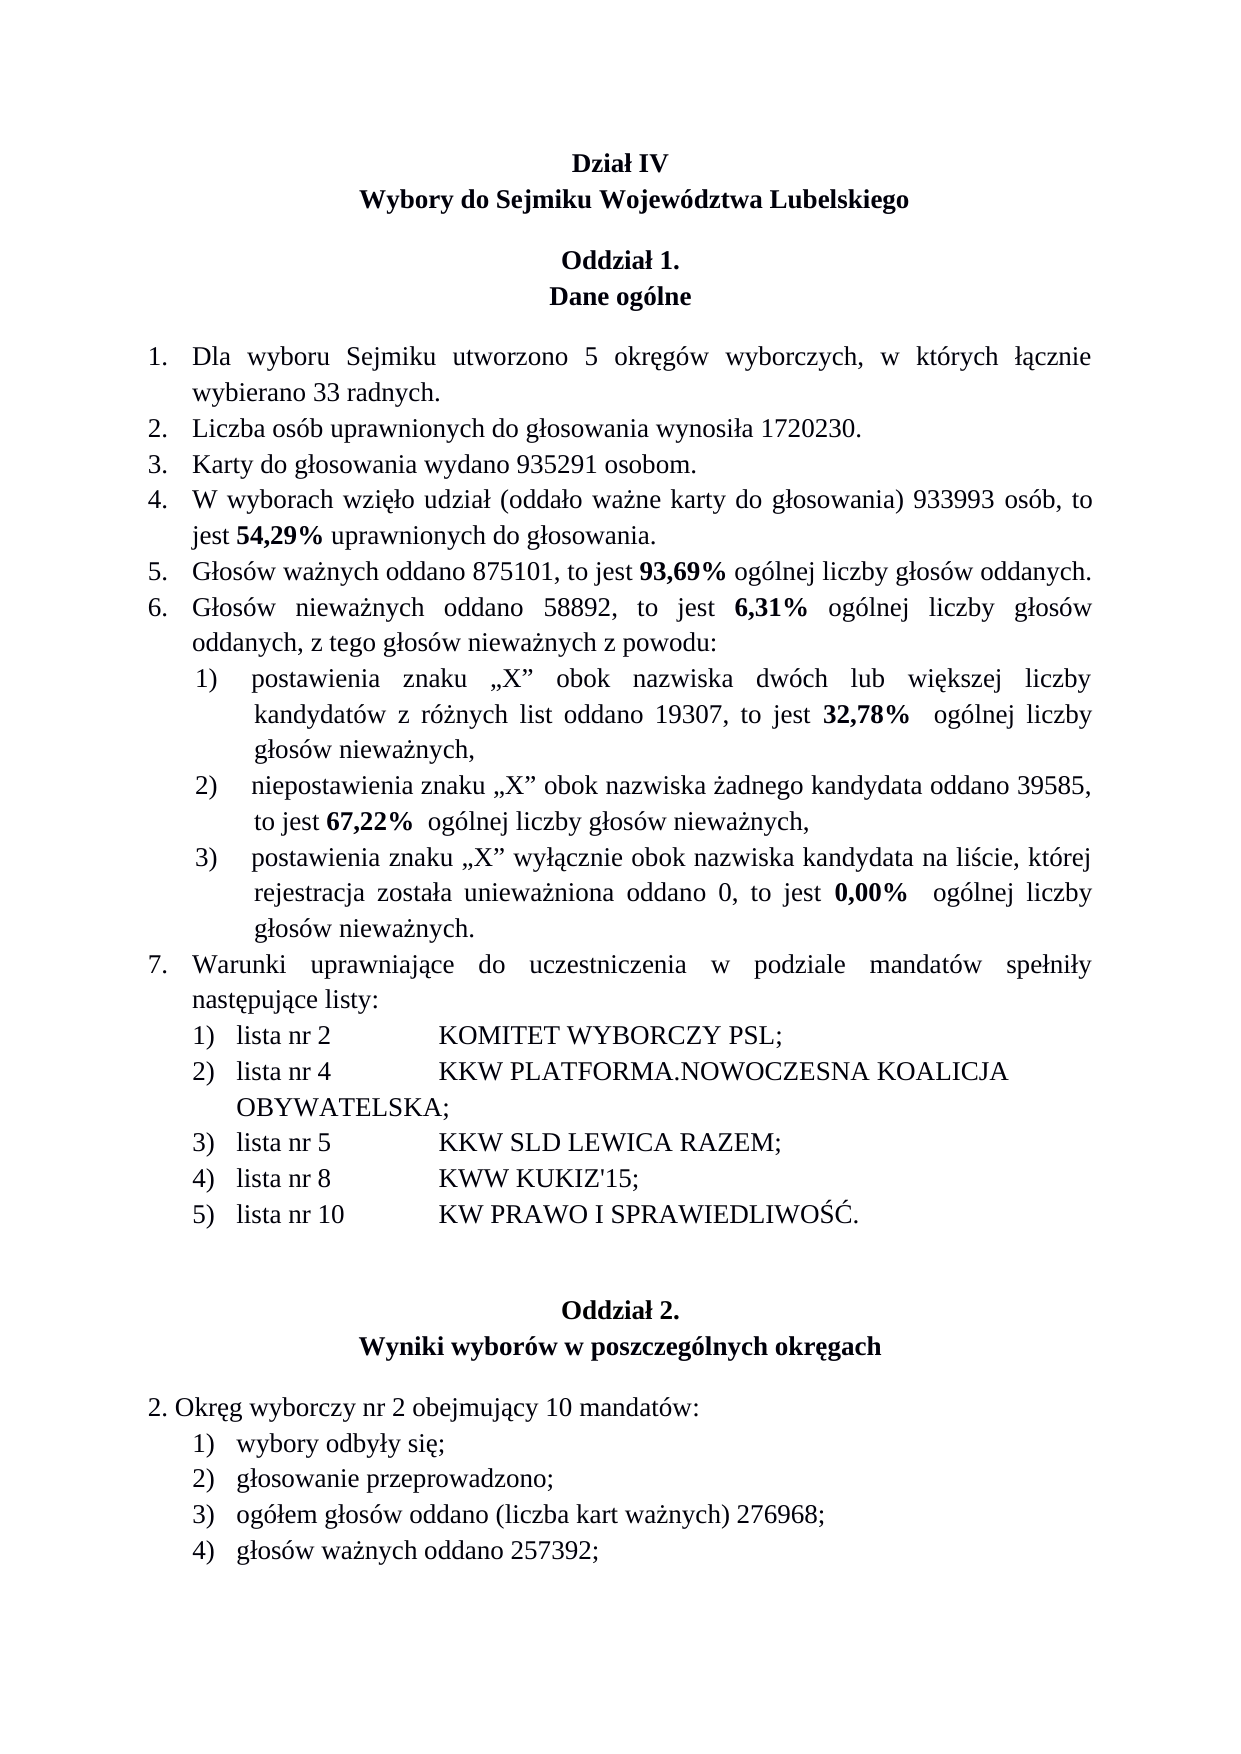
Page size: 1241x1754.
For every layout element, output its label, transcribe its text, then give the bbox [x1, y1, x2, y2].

text 1. Dla wyboru Sejmiku utworzono 5 okręgów wyborczych, w których łącznie wybierano 33 radnych. [148, 341, 1093, 407]
text 2) lista nr 4 KKW PLATFORMA.NOWOCZESNA KOALICJA OBYWATELSKA; [192, 1055, 1093, 1122]
text 3) postawienia znaku „X” wyłącznie obok nazwiska kandydata na liście, której rejestracja została unieważniona oddano 0, to jest 0,00% ogólnej liczby głosów nieważnych. [195, 841, 1093, 943]
text 5. Głosów ważnych oddano 875101, to jest 93,69% ogólnej liczby głosów oddanych. [148, 555, 1093, 586]
text 4. W wyborach wzięło udział (oddało ważne karty do głosowania) 933993 osób, to jest 54,29% uprawnionych do głosowania. [148, 483, 1093, 550]
text 6. Głosów nieważnych oddano 58892, to jest 6,31% ogólnej liczby głosów oddanych, z tego głosów nieważnych z powodu: [148, 591, 1093, 657]
text 3) ogółem głosów oddano (liczba kart ważnych) 276968; [192, 1498, 1093, 1529]
text 5) lista nr 10 KW PRAWO I SPRAWIEDLIWOŚĆ. [192, 1198, 1093, 1229]
text 7. Warunki uprawniające do uczestniczenia w podziale mandatów spełniły następujące listy: [148, 948, 1093, 1015]
text 4) lista nr 8 KWW KUKIZ'15; [192, 1162, 1093, 1193]
text 1) postawienia znaku „X” obok nazwiska dwóch lub większej liczby kandydatów z różnych list oddano 19307, to jest 32,78% ogólnej liczby głosów nieważnych, [195, 662, 1093, 765]
text Oddział 1. Dane ogólne [148, 244, 1093, 311]
text 2. Okręg wyborczy nr 2 obejmujący 10 mandatów: [148, 1391, 1093, 1422]
text Dział IV Wybory do Sejmiku Województwa Lubelskiego [148, 148, 1093, 214]
text 1) wybory odbyły się; [192, 1427, 1093, 1458]
text 2) niepostawienia znaku „X” obok nazwiska żadnego kandydata oddano 39585, to jest 67,22% ogólnej liczby głosów nieważnych, [195, 769, 1093, 836]
text 1) lista nr 2 KOMITET WYBORCZY PSL; [192, 1019, 1093, 1051]
text 2) głosowanie przeprowadzono; [192, 1462, 1093, 1493]
text 2. Liczba osób uprawnionych do głosowania wynosiła 1720230. [148, 412, 1093, 443]
text 3. Karty do głosowania wydano 935291 osobom. [148, 448, 1093, 479]
text Oddział 2. Wyniki wyborów w poszczególnych okręgach [148, 1294, 1093, 1361]
text 3) lista nr 5 KKW SLD LEWICA RAZEM; [192, 1127, 1093, 1158]
text 4) głosów ważnych oddano 257392; [192, 1534, 1093, 1565]
